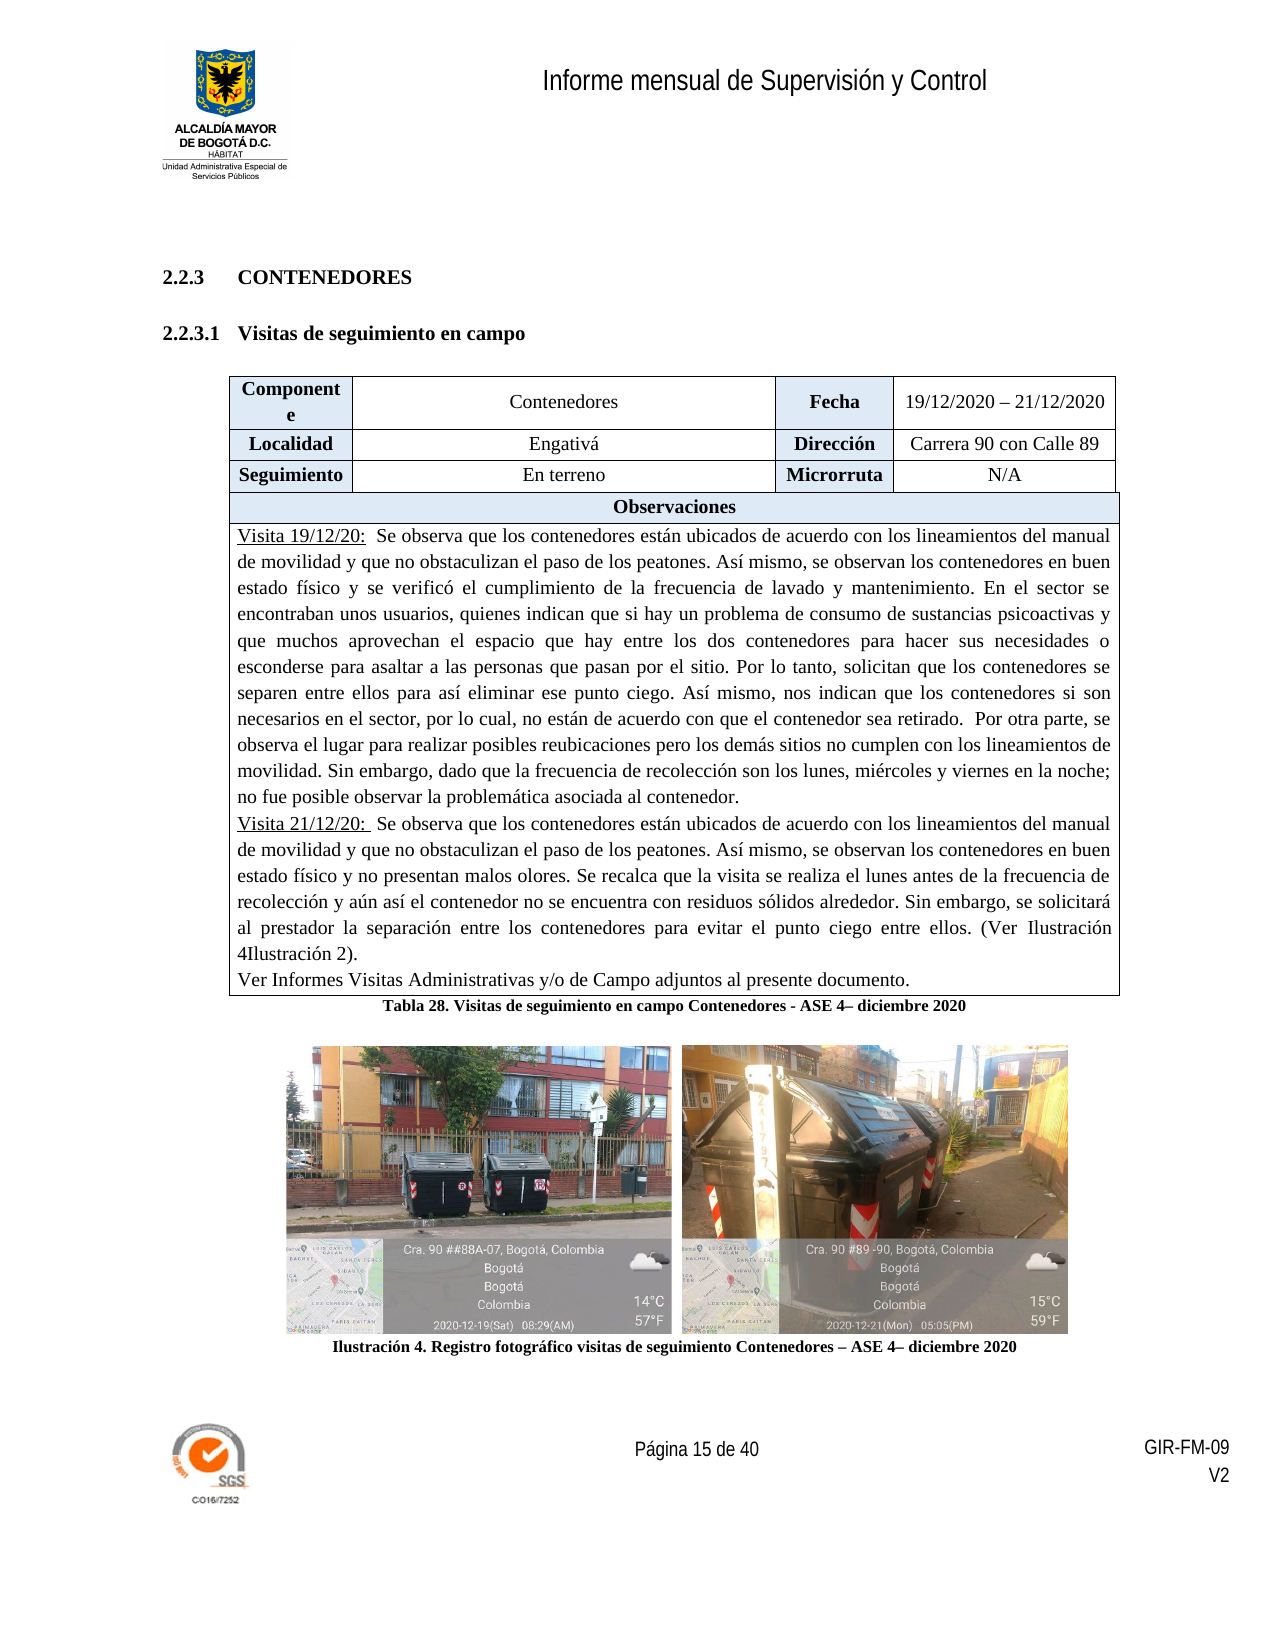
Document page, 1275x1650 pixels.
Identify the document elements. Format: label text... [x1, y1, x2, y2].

table_header 19/12/2020 – 21/12/2020 [894, 377, 1115, 429]
table_cell En terreno [353, 461, 775, 492]
table_cell Seguimiento [230, 461, 352, 492]
text Tabla 28. Visitas de seguimiento en campo Contenedores - ASE 4– diciembre 2020 [162, 996, 1186, 1015]
table_cell Localidad [230, 430, 352, 460]
table_cell Carrera 90 con Calle 89 [894, 430, 1115, 460]
picture [162, 1416, 254, 1507]
picture [162, 41, 294, 179]
subtitle CONTENEDORES [162, 265, 1186, 289]
table_cell Dirección [776, 430, 893, 460]
table_header Contenedores [353, 377, 775, 429]
table_cell Engativá [353, 430, 775, 460]
table_header Componente [230, 377, 352, 429]
text Ilustración 4. Registro fotográfico visitas de seguimiento Contenedores – ASE 4– diciembre 2020 [162, 1337, 1186, 1356]
table_header Fecha [776, 377, 893, 429]
table_cell Visita 19/12/20: Se observa que los contenedores están ubicados de acuerdo con los lineamientos del manual de movilidad y que no obstaculizan el paso de los peatones. Así mismo, se observan los contenedores en buen estado físico y se verificó el cumplimiento de la frecuencia de lavado y mantenimiento. En el sector se encontraban unos usuarios, quienes indican que si hay un problema de consumo de sustancias psicoactivas y que muchos aprovechan el espacio que hay entre los dos contenedores para hacer sus necesidades o esconderse para asaltar a las personas que pasan por el sitio. Por lo tanto, solicitan que los contenedores se separen entre ellos para así eliminar ese punto ciego. Así mismo, nos indican que los contenedores si son necesarios en el sector, por lo cual, no están de acuerdo con que el contenedor sea retirado. Por otra parte, se observa el lugar para realizar posibles reubicaciones pero los demás sitios no cumplen con los lineamientos de movilidad. Sin embargo, dado que la frecuencia de recolección son los lunes, miércoles y viernes en la noche; no fue posible observar la problemática asociada al contenedor. Visita 21/12/20: Se observa que los contenedores están ubicados de acuerdo con los lineamientos del manual de movilidad y que no obstaculizan el paso de los peatones. Así mismo, se observan los contenedores en buen estado físico y no presentan malos olores. Se recalca que la visita se realiza el lunes antes de la frecuencia de recolección y aún así el contenedor no se encuentra con residuos sólidos alrededor. Sin embargo, se solicitará al prestador la separación entre los contenedores para evitar el punto ciego entre ellos. (Ver Ilustración 4Ilustración 2). Ver Informes Visitas Administrativas y/o de Campo adjuntos al presente documento. [230, 524, 1119, 995]
table_cell N/A [894, 461, 1115, 492]
subtitle Visitas de seguimiento en campo [162, 320, 1186, 344]
table_cell Observaciones [230, 493, 1119, 523]
table_cell Microrruta [776, 461, 893, 492]
